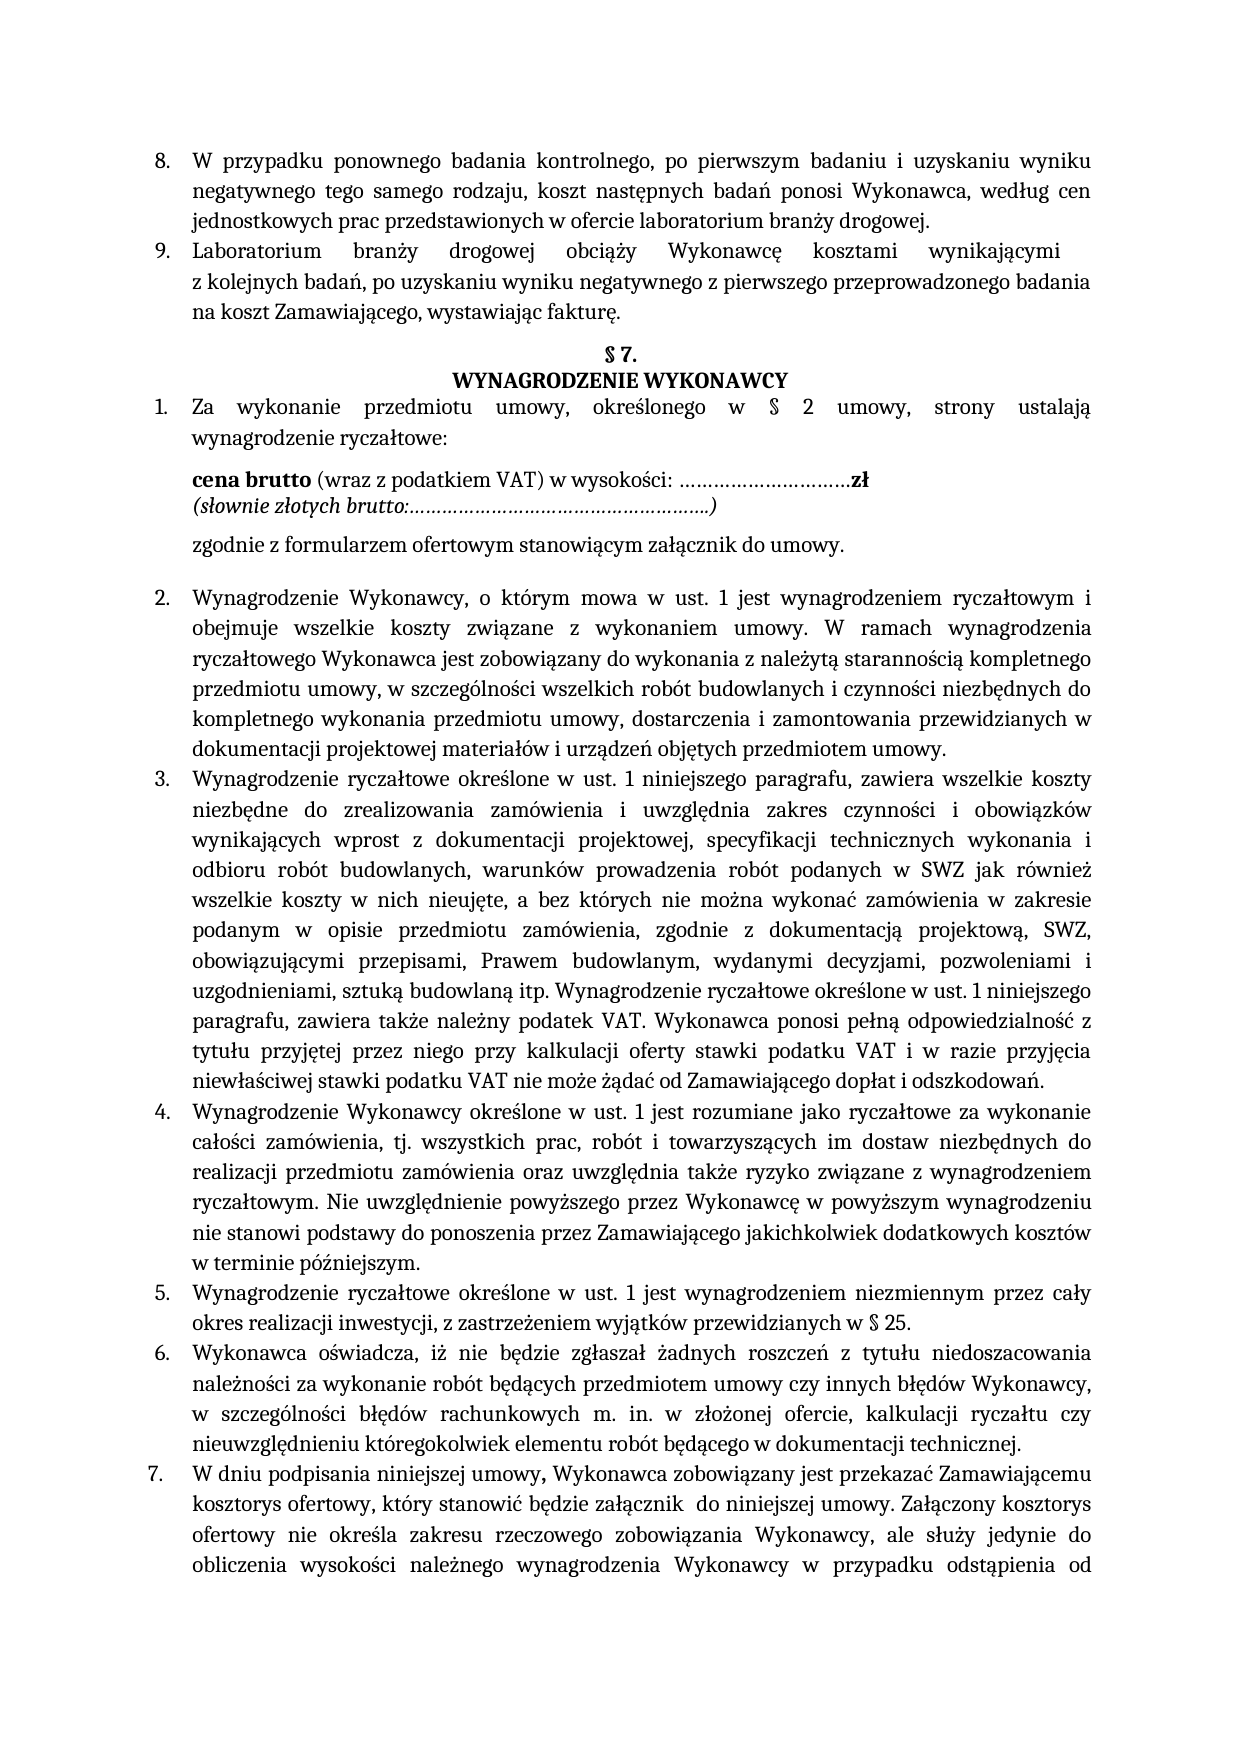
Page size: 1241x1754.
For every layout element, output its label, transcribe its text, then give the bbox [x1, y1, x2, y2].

list W przypadku ponownego badania kontrolnego, po pierwszym badaniu i uzyskaniu wyniku negatywnego tego samego rodzaju, koszt następnych badań ponosi Wykonawca, według cen jednostkowych prac przedstawionych w ofercie laboratorium branży drogowej. [154, 148, 1093, 234]
list Wynagrodzenie Wykonawcy, o którym mowa w ust. 1 jest wynagrodzeniem ryczałtowym i obejmuje wszelkie koszty związane z wykonaniem umowy. W ramach wynagrodzenia ryczałtowego Wykonawca jest zobowiązany do wykonania z należytą starannością kompletnego przedmiotu umowy, w szczególności wszelkich robót budowlanych i czynności niezbędnych do kompletnego wykonania przedmiotu umowy, dostarczenia i zamontowania przewidzianych w dokumentacji projektowej materiałów i urządzeń objętych przedmiotem umowy. [154, 585, 1093, 762]
text (słownie złotych brutto:……………………………………………….) [192, 493, 1093, 520]
list Wynagrodzenie Wykonawcy określone w ust. 1 jest rozumiane jako ryczałtowe za wykonanie całości zamówienia, tj. wszystkich prac, robót i towarzyszących im dostaw niezbędnych do realizacji przedmiotu zamówienia oraz uwzględnia także ryzyko związane z wynagrodzeniem ryczałtowym. Nie uwzględnienie powyższego przez Wykonawcę w powyższym wynagrodzeniu nie stanowi podstawy do ponoszenia przez Zamawiającego jakichkolwiek dodatkowych kosztów w terminie późniejszym. [154, 1098, 1093, 1276]
text WYNAGRODZENIE WYKONAWCY [148, 368, 1093, 394]
text cena brutto (wraz z podatkiem VAT) w wysokości: …………………………zł [192, 467, 1093, 493]
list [148, 1461, 1093, 1578]
list Wynagrodzenie ryczałtowe określone w ust. 1 jest wynagrodzeniem niezmiennym przez cały okres realizacji inwestycji, z zastrzeżeniem wyjątków przewidzianych w § 25. [154, 1280, 1093, 1336]
text § 7. [148, 341, 1093, 368]
list Wynagrodzenie ryczałtowe określone w ust. 1 niniejszego paragrafu, zawiera wszelkie koszty niezbędne do zrealizowania zamówienia i uwzględnia zakres czynności i obowiązków wynikających wprost z dokumentacji projektowej, specyfikacji technicznych wykonania i odbioru robót budowlanych, warunków prowadzenia robót podanych w SWZ jak również wszelkie koszty w nich nieujęte, a bez których nie można wykonać zamówienia w zakresie podanym w opisie przedmiotu zamówienia, zgodnie z dokumentacją projektową, SWZ, obowiązującymi przepisami, Prawem budowlanym, wydanymi decyzjami, pozwoleniami i uzgodnieniami, sztuką budowlaną itp. Wynagrodzenie ryczałtowe określone w ust. 1 niniejszego paragrafu, zawiera także należny podatek VAT. Wykonawca ponosi pełną odpowiedzialność z tytułu przyjętej przez niego przy kalkulacji oferty stawki podatku VAT i w razie przyjęcia niewłaściwej stawki podatku VAT nie może żądać od Zamawiającego dopłat i odszkodowań. [154, 766, 1093, 1094]
list Za wykonanie przedmiotu umowy, określonego w § 2 umowy, strony ustalają wynagrodzenie ryczałtowe: [155, 394, 1093, 451]
list Laboratorium branży drogowej obciąży Wykonawcę kosztami wynikającymi z kolejnych badań, po uzyskaniu wyniku negatywnego z pierwszego przeprowadzonego badania na koszt Zamawiającego, wystawiając fakturę. [155, 238, 1093, 325]
text zgodnie z formularzem ofertowym stanowiącym załącznik do umowy. [192, 532, 1093, 558]
list Wykonawca oświadcza, iż nie będzie zgłaszał żadnych roszczeń z tytułu niedoszacowania należności za wykonanie robót będących przedmiotem umowy czy innych błędów Wykonawcy, w szczególności błędów rachunkowych m. in. w złożonej ofercie, kalkulacji ryczałtu czy nieuwzględnieniu któregokolwiek elementu robót będącego w dokumentacji technicznej. [154, 1340, 1093, 1457]
